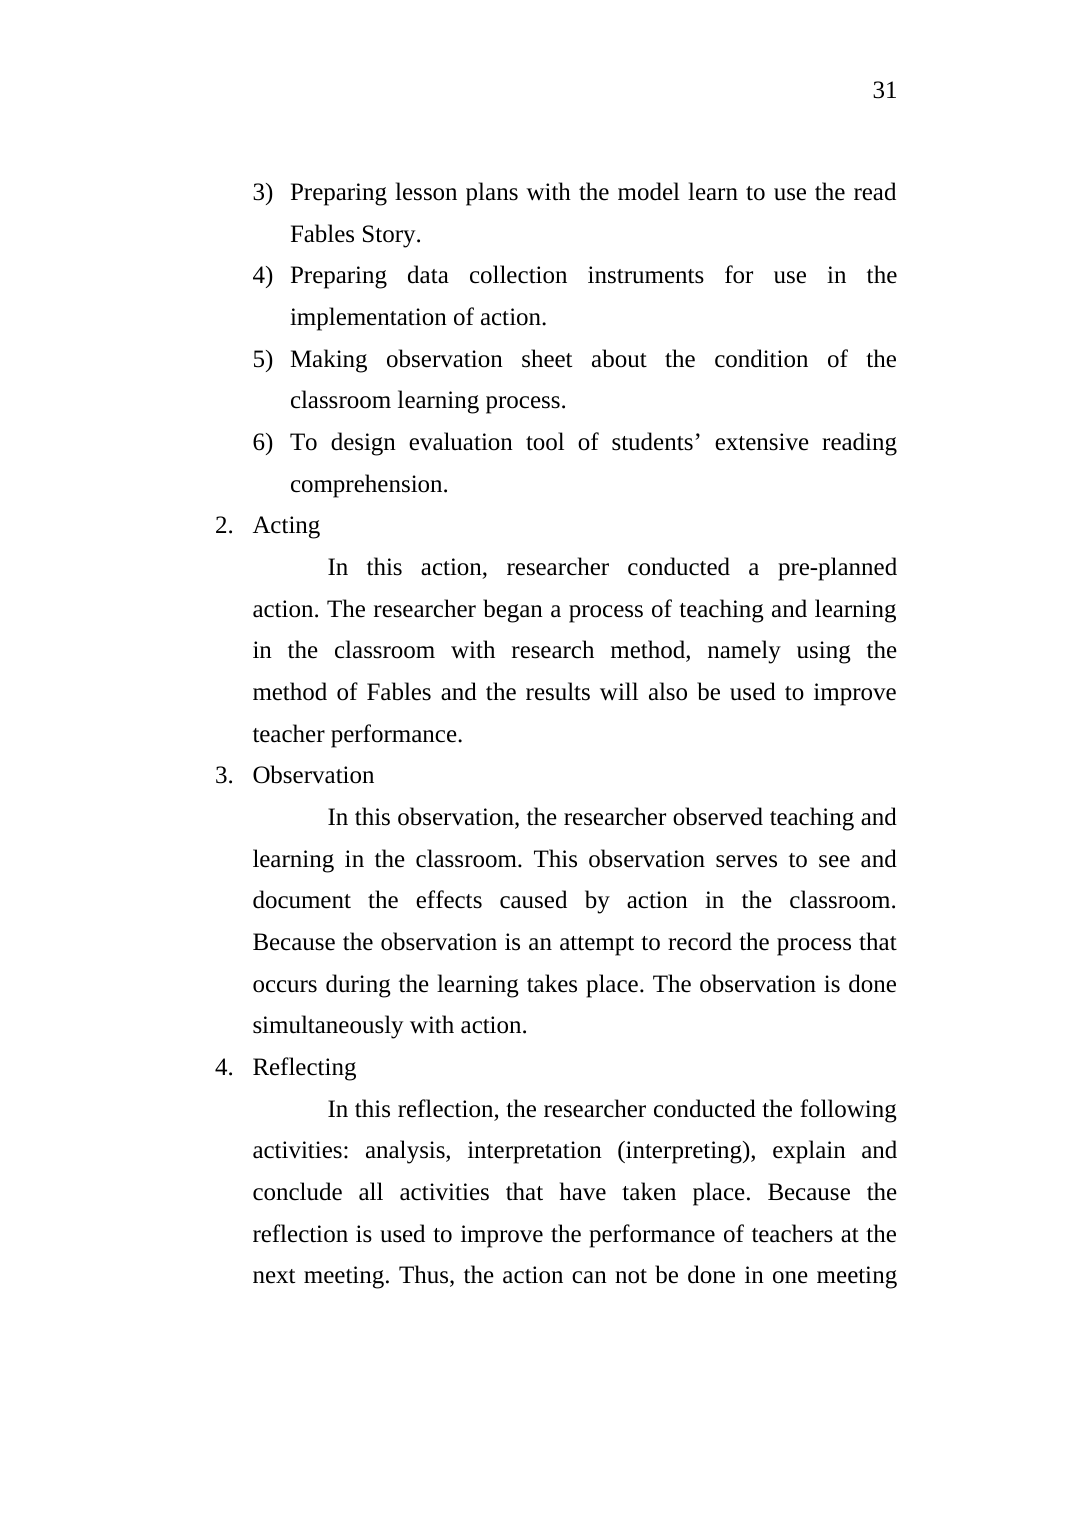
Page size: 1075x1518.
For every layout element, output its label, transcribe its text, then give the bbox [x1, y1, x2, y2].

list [252, 1094, 898, 1289]
list Observation [215, 761, 898, 789]
list Preparing lesson plans with the model learn to use the read Fables Story. [252, 177, 898, 248]
list Making observation sheet about the condition of the classroom learning process. [252, 344, 898, 414]
list In this observation, the researcher observed teaching and learning in the classroom. This observation serves to see and document the effects caused by action in the classroom. Because the observation is an attempt to record the process that occurs during the learning takes place. The observation is done simultaneously with action. [252, 802, 898, 1039]
list To design evaluation tool of students’ extensive reading comprehension. [252, 427, 898, 498]
list Acting [215, 511, 898, 539]
list Reflecting [215, 1052, 898, 1081]
list Preparing data collection instruments for use in the implementation of action. [252, 261, 898, 331]
list In this action, researcher conducted a pre-planned action. The researcher began a process of teaching and learning in the classroom with research method, namely using the method of Fables and the results will also be used to improve teacher performance. [252, 552, 898, 748]
